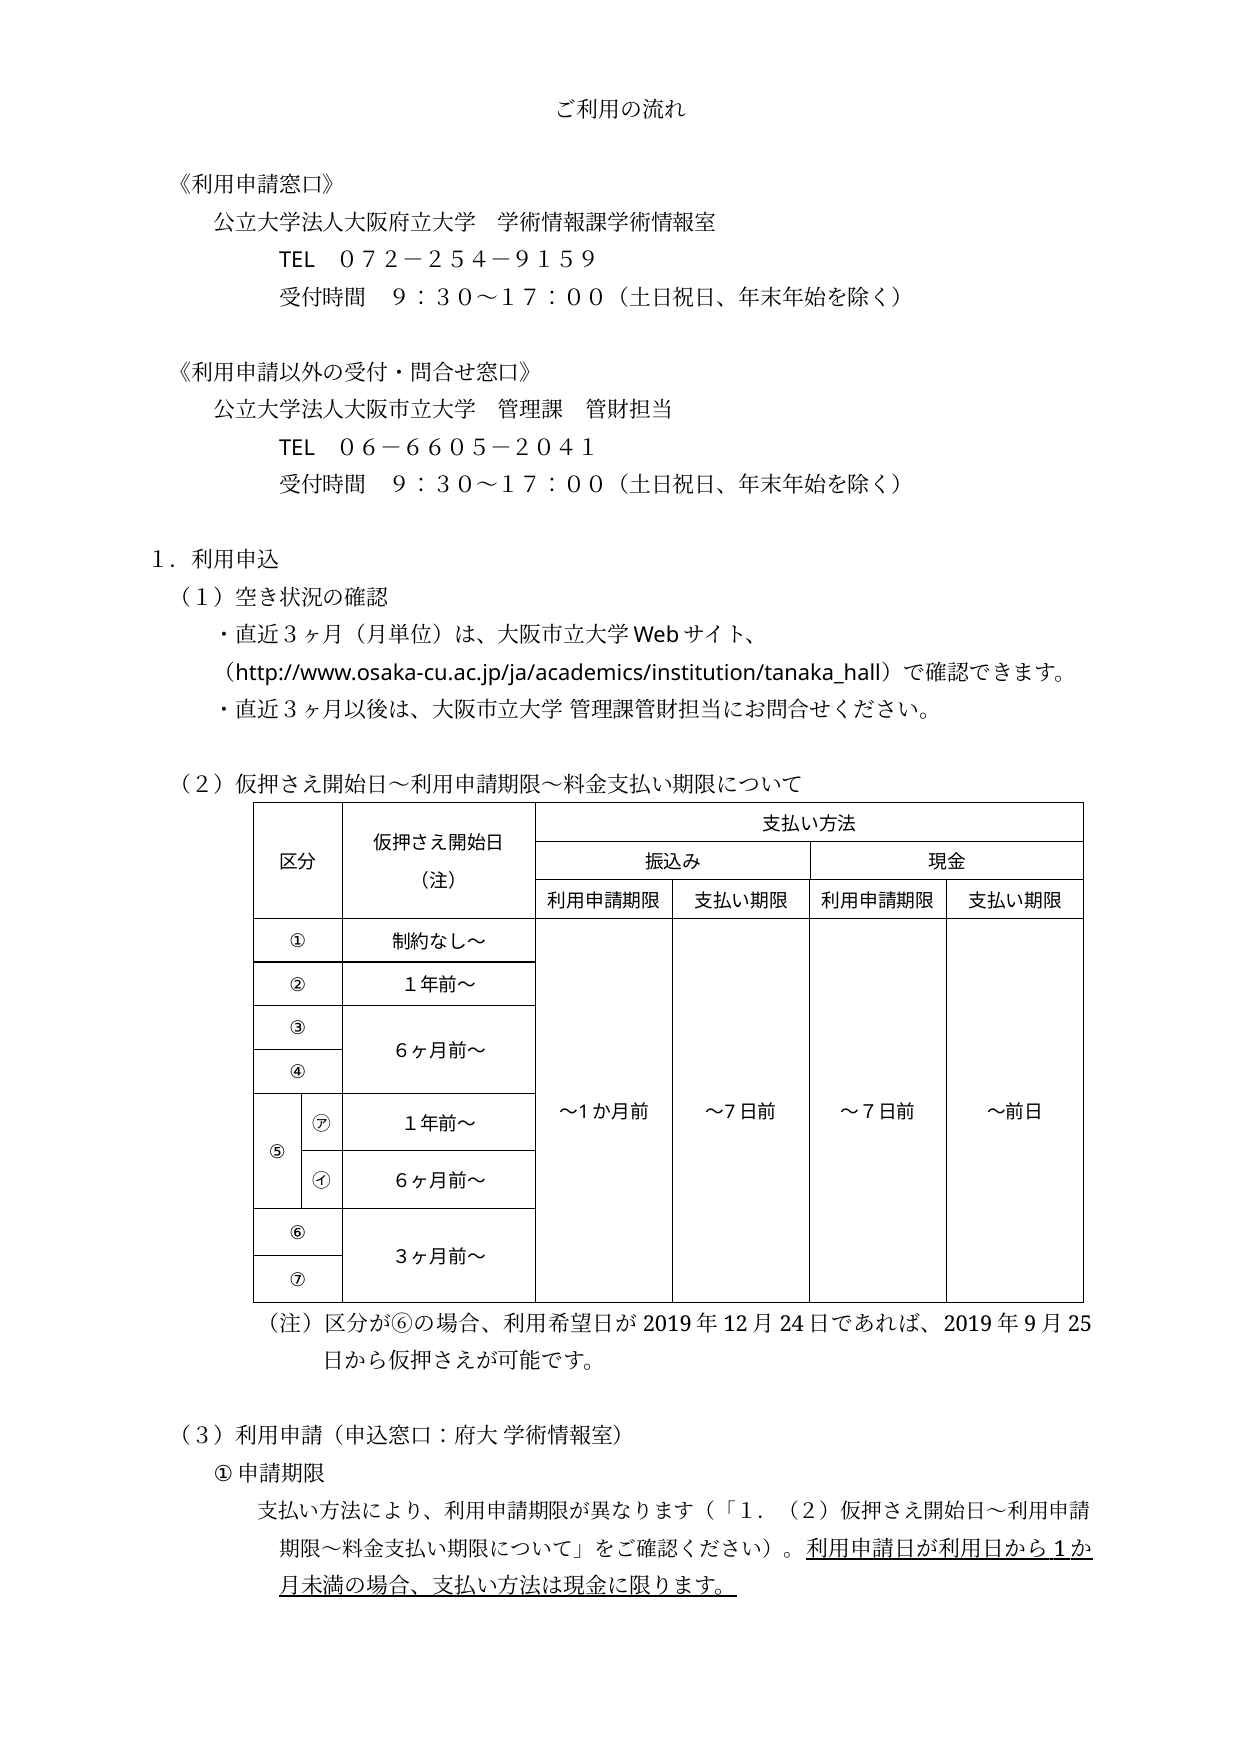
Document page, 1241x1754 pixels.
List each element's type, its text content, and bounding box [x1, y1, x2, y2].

table_cell ③ [254, 1006, 342, 1049]
table_cell ㋐ [302, 1094, 342, 1150]
table_header 仮押さえ開始日 （注） [343, 803, 535, 918]
table_cell ６ヶ月前～ [343, 1151, 535, 1208]
text ご利用の流れ [148, 89, 1092, 127]
text （注）区分が⑥の場合、利用希望日が2019年12月24日であれば、2019年9月25日から仮押さえが可能です。 [257, 1303, 1092, 1378]
table_cell ～7日前 [673, 919, 809, 1302]
text 公立大学法人大阪市立大学 管理課 管財担当 [148, 389, 1092, 427]
table_cell ～前日 [947, 919, 1083, 1302]
table_cell ～1か月前 [536, 919, 672, 1302]
table_cell １年前～ [343, 963, 535, 1005]
text TEL ０６－６６０５－２０４１ [148, 427, 1092, 464]
table_header 支払い方法 [536, 803, 1083, 841]
text ・直近３ヶ月以後は、大阪市立大学 管理課管財担当にお問合せください。 [191, 689, 1092, 727]
text （１）空き状況の確認 [169, 577, 1092, 614]
table_cell ㋑ [302, 1151, 342, 1208]
table_cell ⑦ [254, 1256, 342, 1302]
table_cell ① [254, 919, 342, 961]
text TEL ０７２－２５４－９１５９ [148, 239, 1092, 277]
table_cell ⑥ [254, 1209, 342, 1255]
text １．利用申込 [148, 539, 1092, 577]
table_cell 制約なし～ [343, 919, 535, 961]
table_cell ～７日前 [810, 919, 946, 1302]
text 公立大学法人大阪府立大学 学術情報課学術情報室 [148, 202, 1092, 239]
table_cell １年前～ [343, 1094, 535, 1150]
text ①申請期限 [213, 1453, 1092, 1491]
table_cell 支払い期限 [673, 880, 809, 918]
table_cell ② [254, 963, 342, 1005]
table_cell ④ [254, 1050, 342, 1093]
table_cell ⑤ [254, 1094, 301, 1208]
table_cell 振込み [536, 842, 810, 879]
table_cell ３ヶ月前～ [343, 1209, 535, 1302]
table_header 区分 [254, 803, 342, 918]
text 受付時間 ９：３０～１７：００（土日祝日、年末年始を除く） [148, 464, 1092, 502]
text 《利用申請以外の受付・問合せ窓口》 [169, 352, 1092, 389]
text （２）仮押さえ開始日～利用申請期限～料金支払い期限について [169, 764, 1092, 802]
table_cell ６ヶ月前～ [343, 1006, 535, 1093]
text （３）利用申請（申込窓口：府大 学術情報室） [148, 1416, 1092, 1453]
text 受付時間 ９：３０～１７：００（土日祝日、年末年始を除く） [148, 277, 1092, 314]
text 《利用申請窓口》 [169, 164, 1092, 202]
table_cell 利用申請期限 [810, 880, 946, 918]
table_cell 現金 [811, 842, 1083, 879]
table_cell 支払い期限 [947, 880, 1083, 918]
table_cell 利用申請期限 [536, 880, 672, 918]
text ・直近３ヶ月（月単位）は、大阪市立大学Webサイト、 [191, 614, 1092, 652]
text （http://www.osaka-cu.ac.jp/ja/academics/institution/tanaka_hall）で確認できます。 [191, 652, 1092, 689]
text 支払い方法により、利用申請期限が異なります（「１．（２）仮押さえ開始日～利用申請期限～料金支払い期限について」をご確認ください）。利用申請日が利用日から1か月未満の場合、支払い方法は現金に限ります。 [235, 1491, 1092, 1603]
